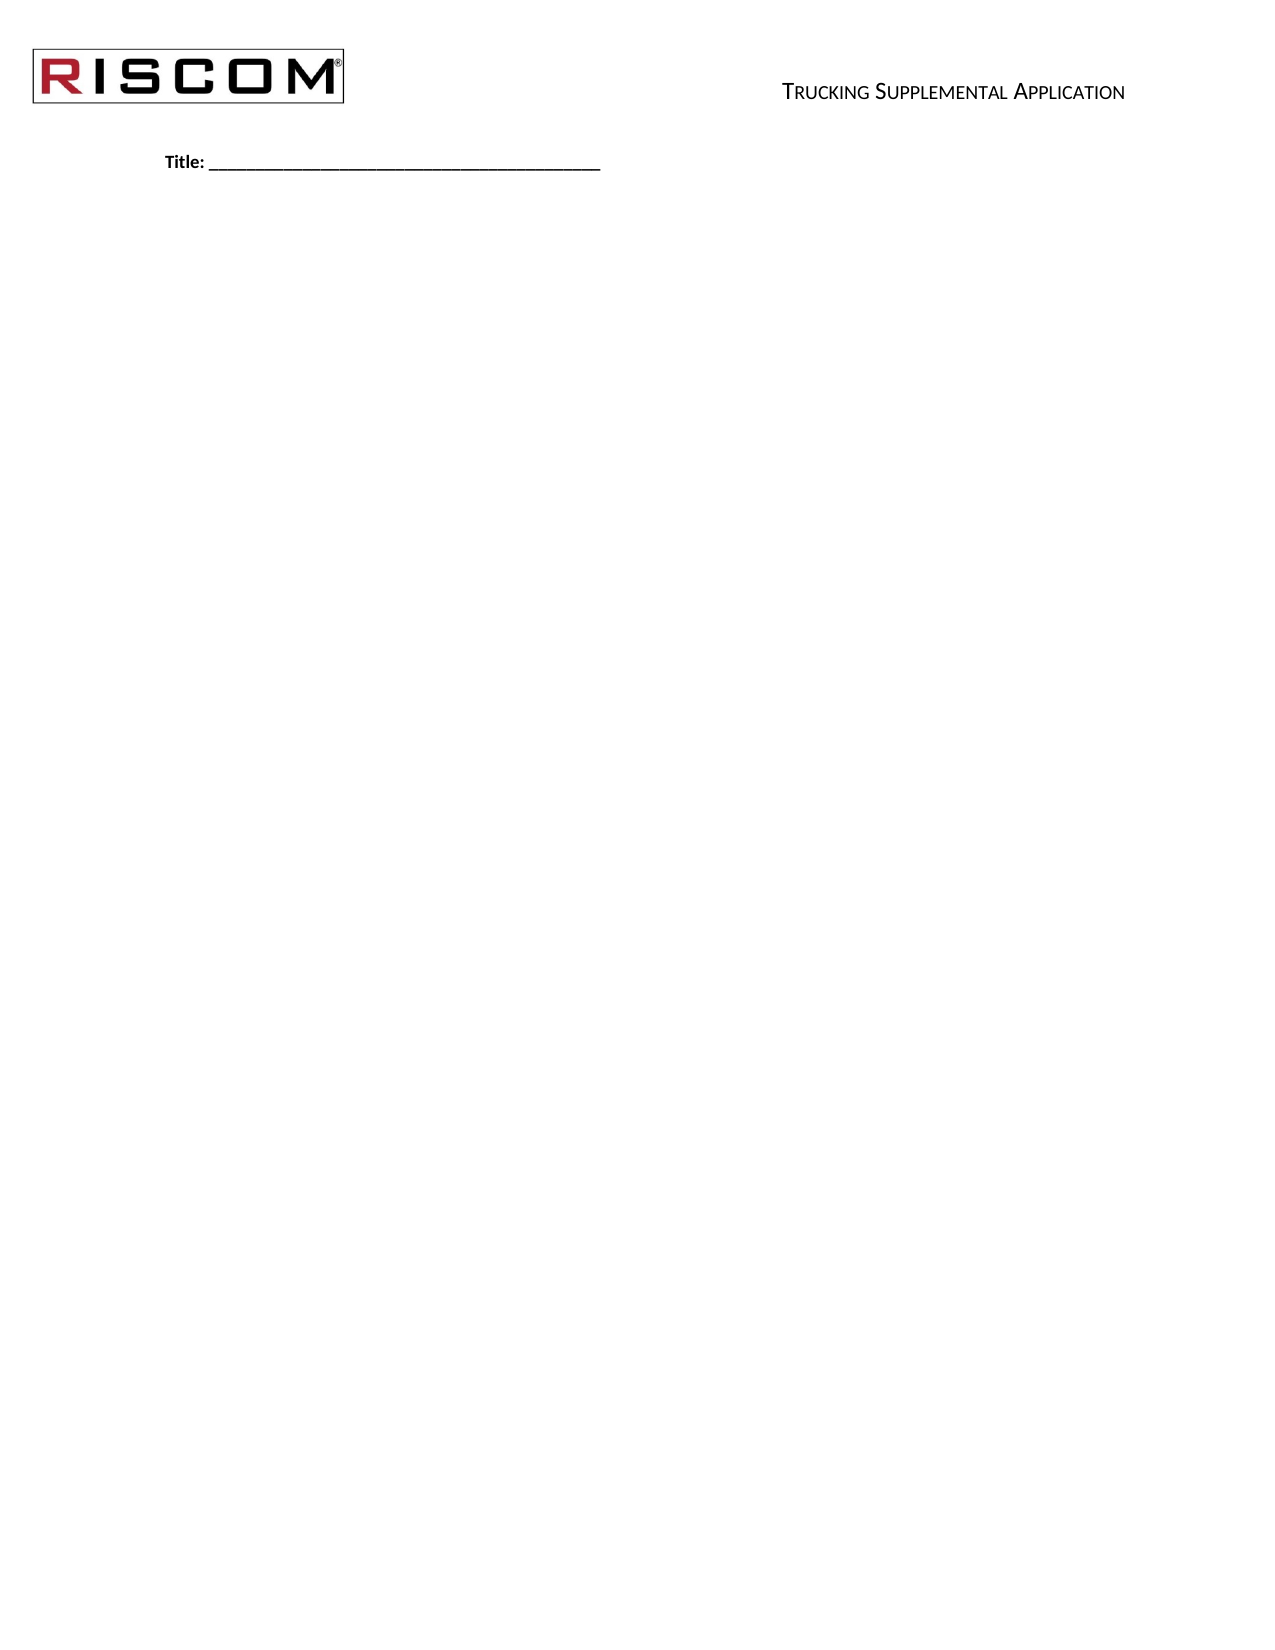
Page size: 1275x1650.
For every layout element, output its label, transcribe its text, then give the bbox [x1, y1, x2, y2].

text Title: __________________________________________ [165, 150, 1125, 173]
picture [31, 46, 346, 106]
